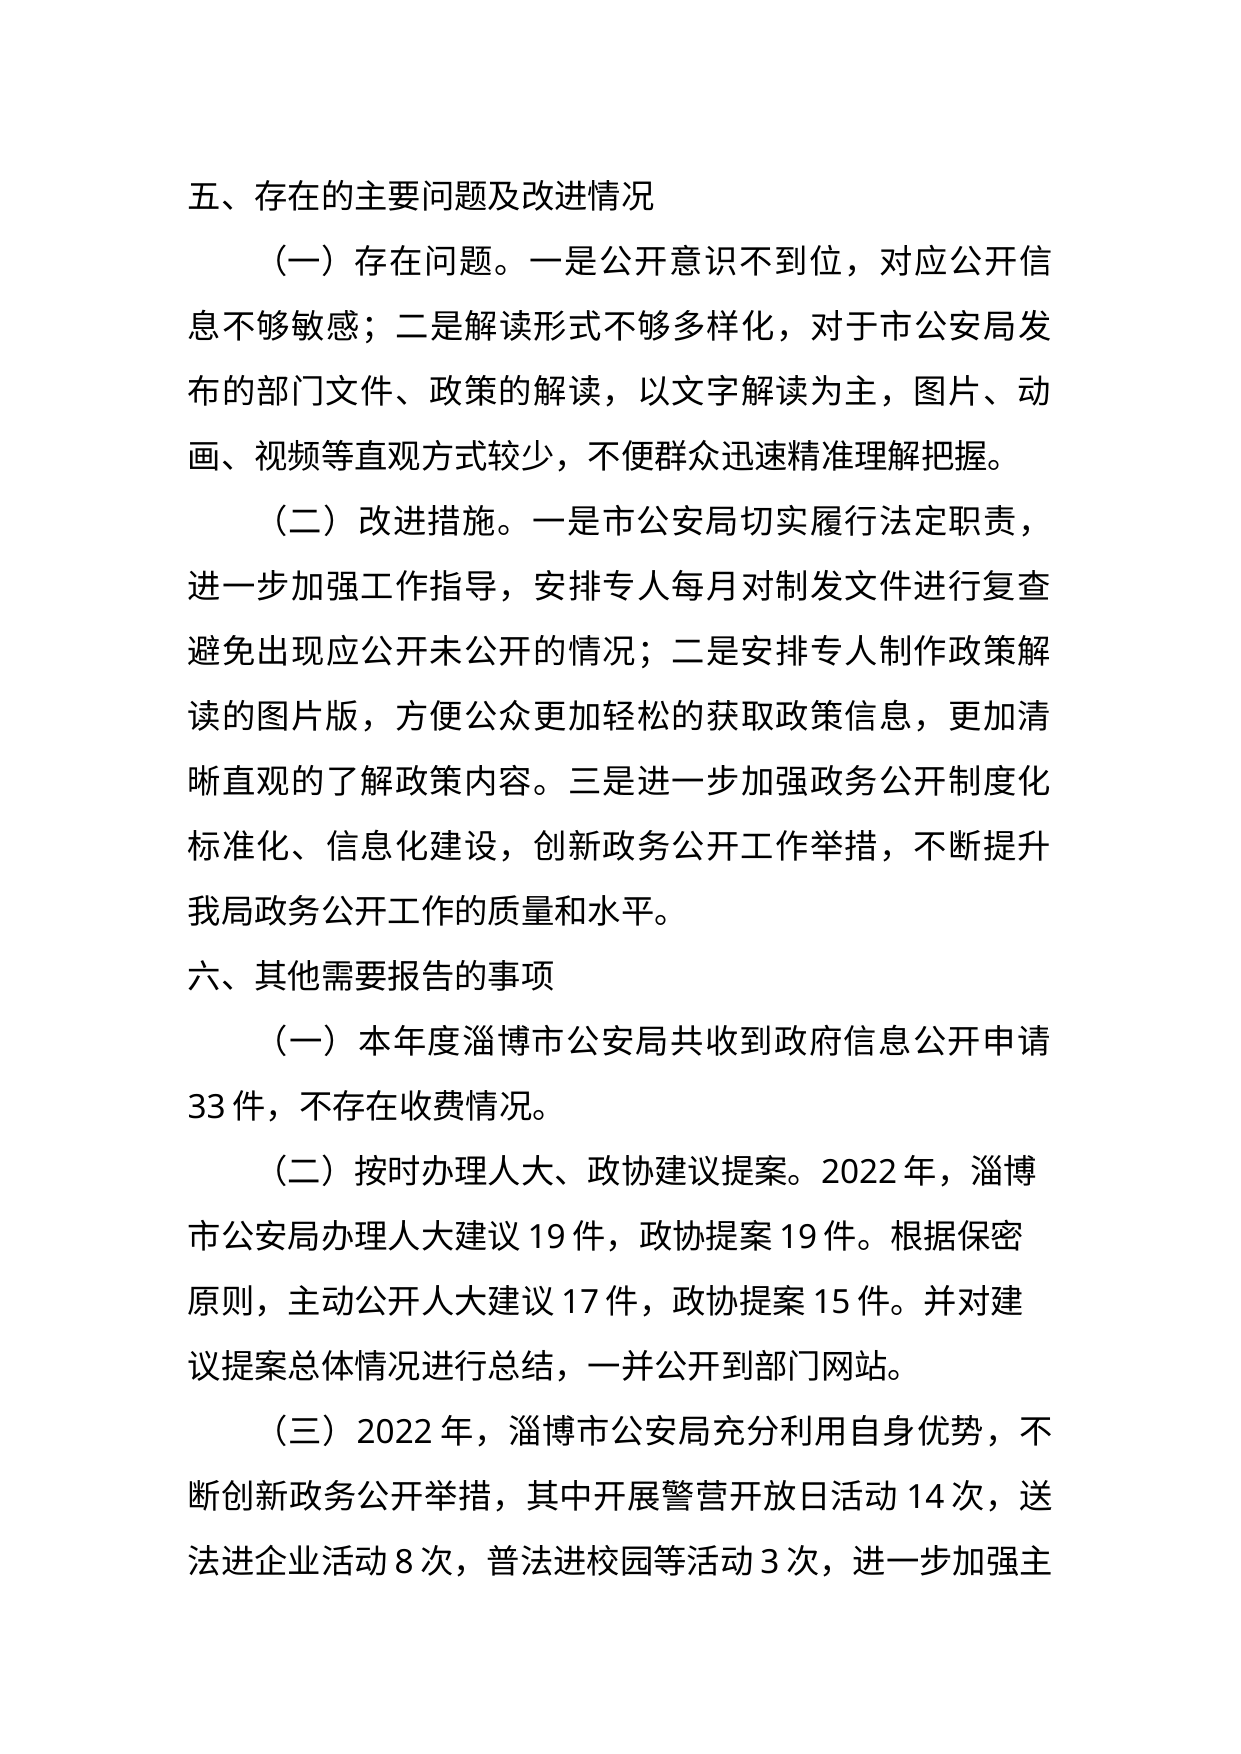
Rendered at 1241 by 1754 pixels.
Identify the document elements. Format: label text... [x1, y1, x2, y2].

text （二）按时办理人大、政协建议提案。2022年，淄博市公安局办理人大建议19件，政协提案19件。根据保密原则，主动公开人大建议17件，政协提案15件。并对建议提案总体情况进行总结，一并公开到部门网站。 [187, 1137, 1053, 1397]
text 六、其他需要报告的事项 [187, 942, 1053, 1007]
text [187, 1397, 1053, 1592]
list 存在的主要问题及改进情况 [187, 162, 1053, 227]
text （一）本年度淄博市公安局共收到政府信息公开申请33件，不存在收费情况。 [187, 1007, 1053, 1137]
text （二）改进措施。一是市公安局切实履行法定职责，进一步加强工作指导，安排专人每月对制发文件进行复查，避免出现应公开未公开的情况；二是安排专人制作政策解读的图片版，方便公众更加轻松的获取政策信息，更加清晰直观的了解政策内容。三是进一步加强政务公开制度化、标准化、信息化建设，创新政务公开工作举措，不断提升我局政务公开工作的质量和水平。 [187, 487, 1053, 942]
list 存在问题。一是公开意识不到位，对应公开信息不够敏感；二是解读形式不够多样化，对于市公安局发布的部门文件、政策的解读，以文字解读为主，图片、动画、视频等直观方式较少，不便群众迅速精准理解把握。 [187, 227, 1053, 487]
